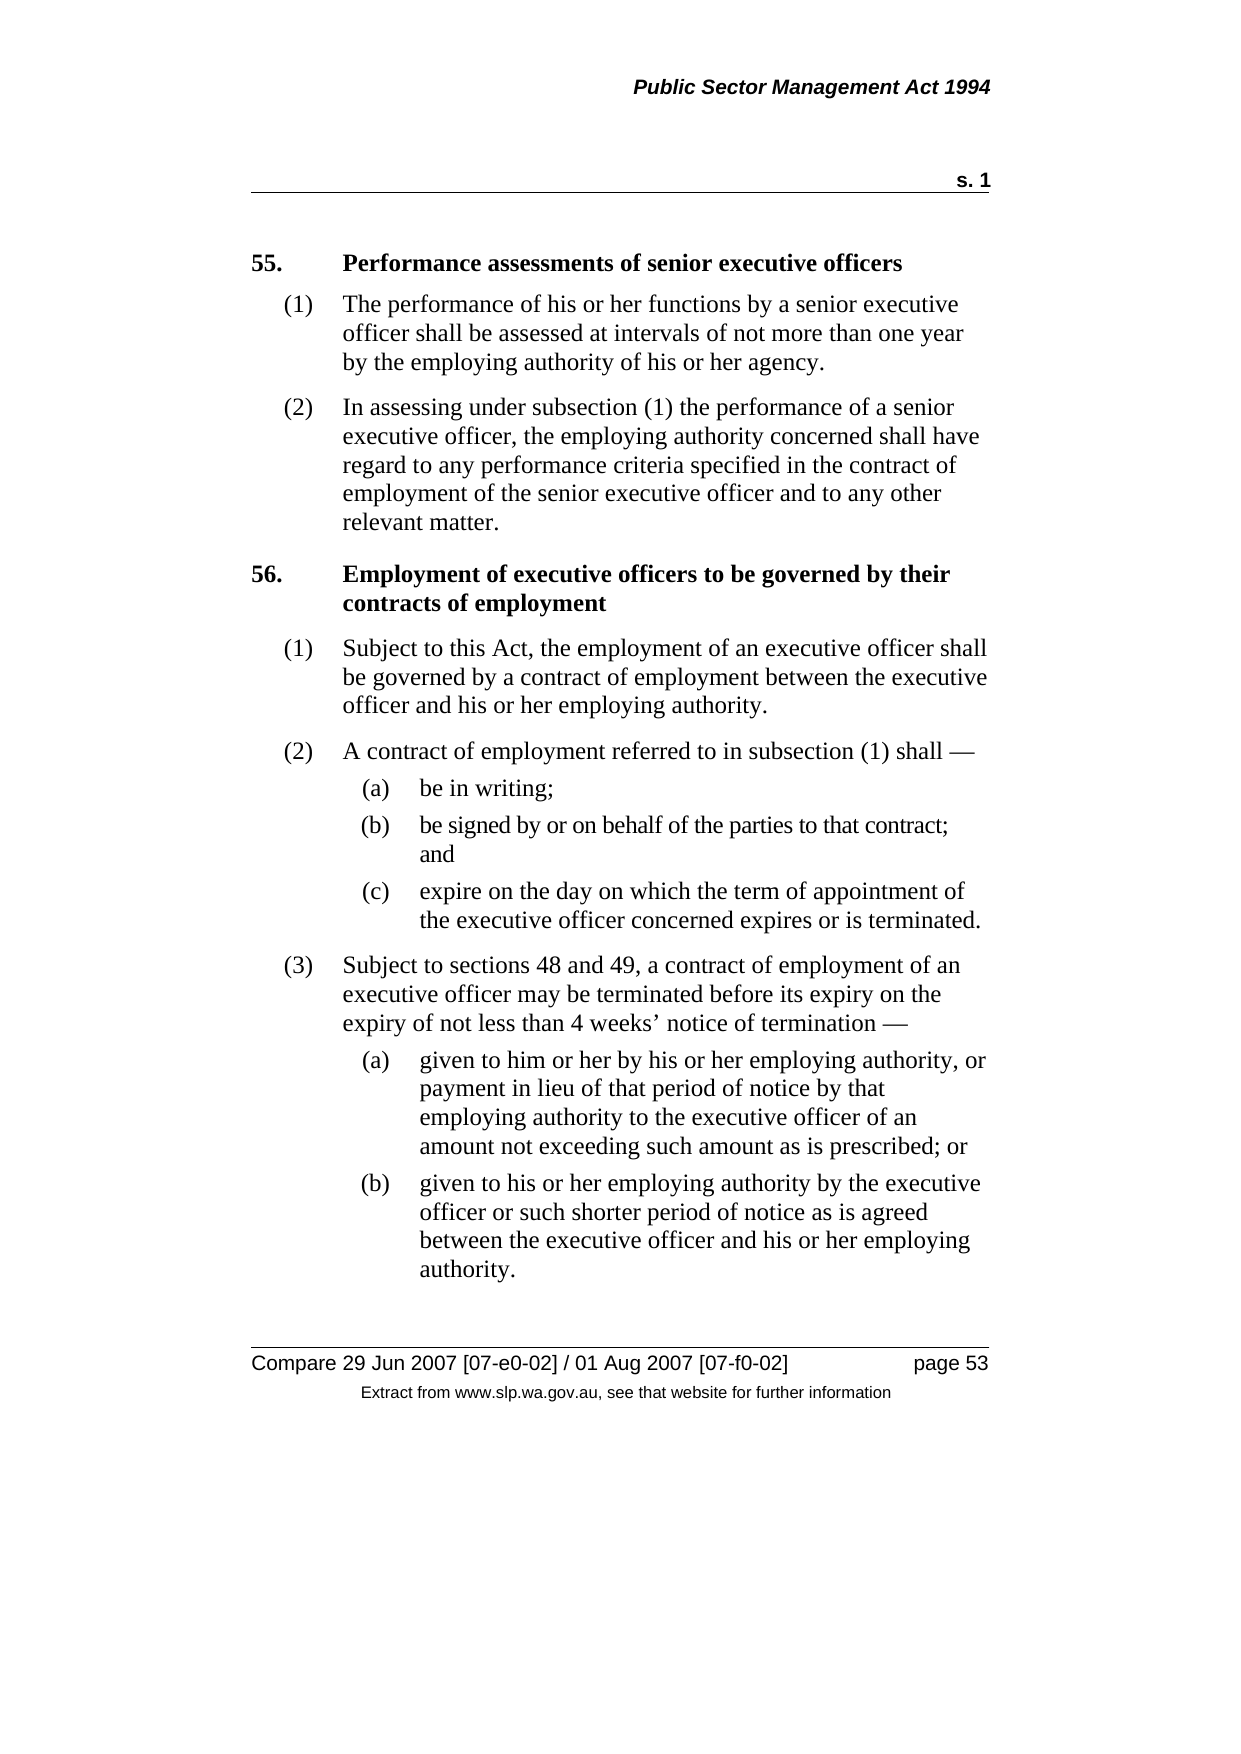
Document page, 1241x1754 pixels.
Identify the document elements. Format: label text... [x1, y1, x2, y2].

text (2) In assessing under subsection (1) the performance of a senior executive officer, the employing authority concerned shall have regard to any performance criteria specified in the contract of employment of the senior executive officer and to any other relevant matter. [251, 392, 989, 536]
text (a) given to him or her by his or her employing authority, or payment in lieu of that period of notice by that employing authority to the executive officer of an amount not exceeding such amount as is prescribed; or [251, 1045, 989, 1160]
text (2) A contract of employment referred to in subsection (1) shall — [251, 736, 989, 765]
subtitle 55. Performance assessments of senior executive officers [251, 248, 989, 277]
text (a) be in writing; [251, 773, 989, 802]
text (3) Subject to sections 48 and 49, a contract of employment of an executive officer may be terminated before its expiry on the expiry of not less than 4 weeks’ notice of termination — [251, 950, 989, 1036]
text (1) The performance of his or her functions by a senior executive officer shall be assessed at intervals of not more than one year by the employing authority of his or her agency. [251, 289, 989, 376]
text (c) expire on the day on which the term of appointment of the executive officer concerned expires or is terminated. [251, 876, 989, 933]
text (1) Subject to this Act, the employment of an executive officer shall be governed by a contract of employment between the executive officer and his or her employing authority. [251, 633, 989, 719]
subtitle 56. Employment of executive officers to be governed by their contracts of employment [251, 559, 989, 616]
text (b) given to his or her employing authority by the executive officer or such shorter period of notice as is agreed between the executive officer and his or her employing authority. [251, 1168, 989, 1283]
text (b) be signed by or on behalf of the parties to that contract; and [251, 810, 989, 868]
